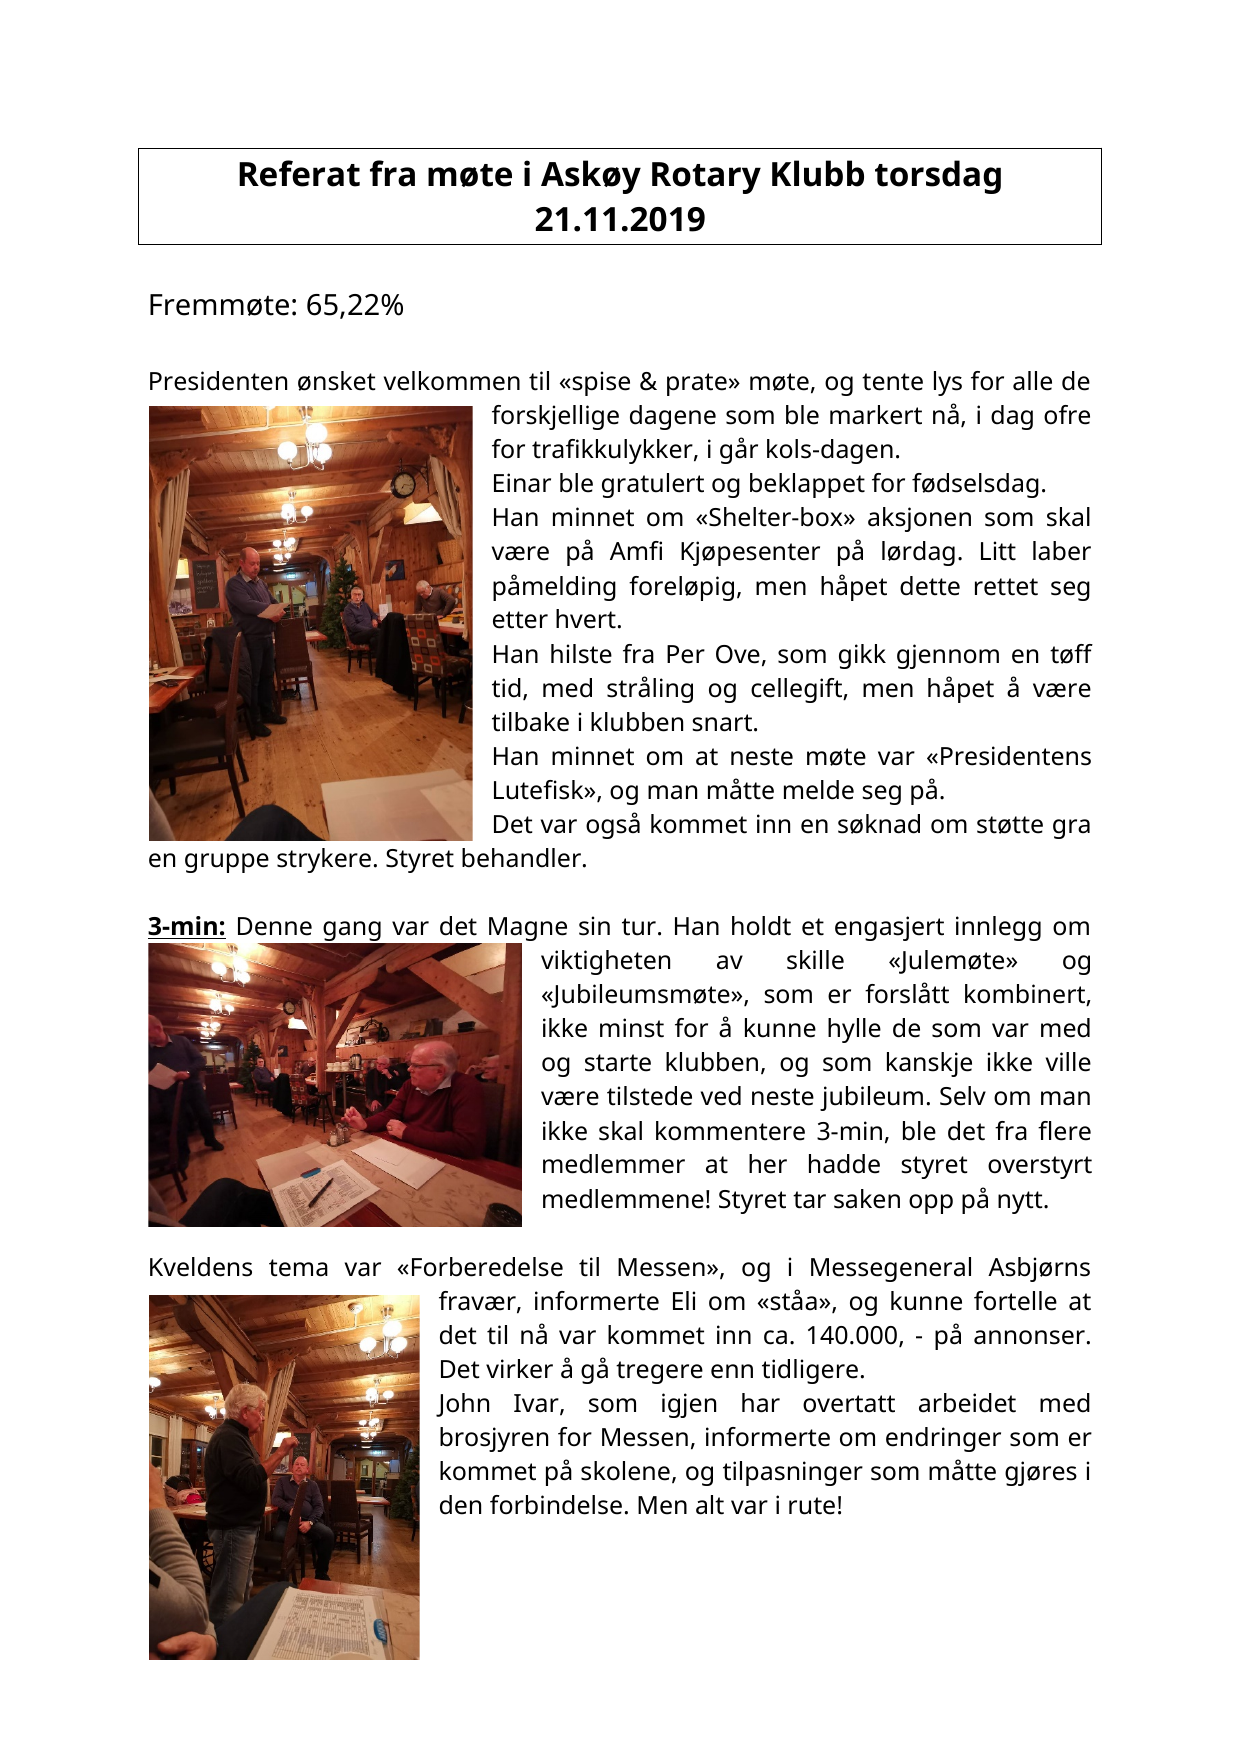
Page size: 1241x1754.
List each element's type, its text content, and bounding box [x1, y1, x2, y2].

text John Ivar, som igjen har overtatt arbeidet med brosjyren for Messen, informerte om endringer som er kommet på skolene, og tilpasninger som måtte gjøres i den forbindelse. Men alt var i rute! [419, 1386, 1093, 1522]
text Kveldens tema var «Forberedelse til Messen», og i Messegeneral Asbjørns fravær, informerte Eli om «ståa», og kunne fortelle at det til nå var kommet inn ca. 140.000, - på annonser. Det virker å gå tregere enn tidligere. [148, 1249, 1093, 1386]
text Han hilste fra Per Ove, som gikk gjennom en tøff tid, med stråling og cellegift, men håpet å være tilbake i klubben snart. [473, 636, 1093, 738]
text Fremmøte: 65,22% [148, 284, 1093, 324]
picture [146, 943, 522, 1225]
picture [147, 1295, 419, 1658]
text Han minnet om at neste møte var «Presidentens Lutefisk», og man måtte melde seg på. [473, 738, 1093, 807]
picture [147, 406, 473, 838]
text Einar ble gratulert og beklappet for fødselsdag. [473, 466, 1093, 500]
text Det var også kommet inn en søknad om støtte gra en gruppe strykere. Styret behandler. [148, 807, 1093, 875]
text Han minnet om «Shelter-box» aksjonen som skal være på Amfi Kjøpesenter på lørdag. Litt laber påmelding foreløpig, men håpet dette rettet seg etter hvert. [473, 500, 1093, 636]
text Presidenten ønsket velkommen til «spise & prate» møte, og tente lys for alle de forskjellige dagene som ble markert nå, i dag ofre for trafikkulykker, i går kols-dagen. [148, 364, 1093, 466]
text Referat fra møte i Askøy Rotary Klubb torsdag 21.11.2019 [139, 149, 1101, 244]
